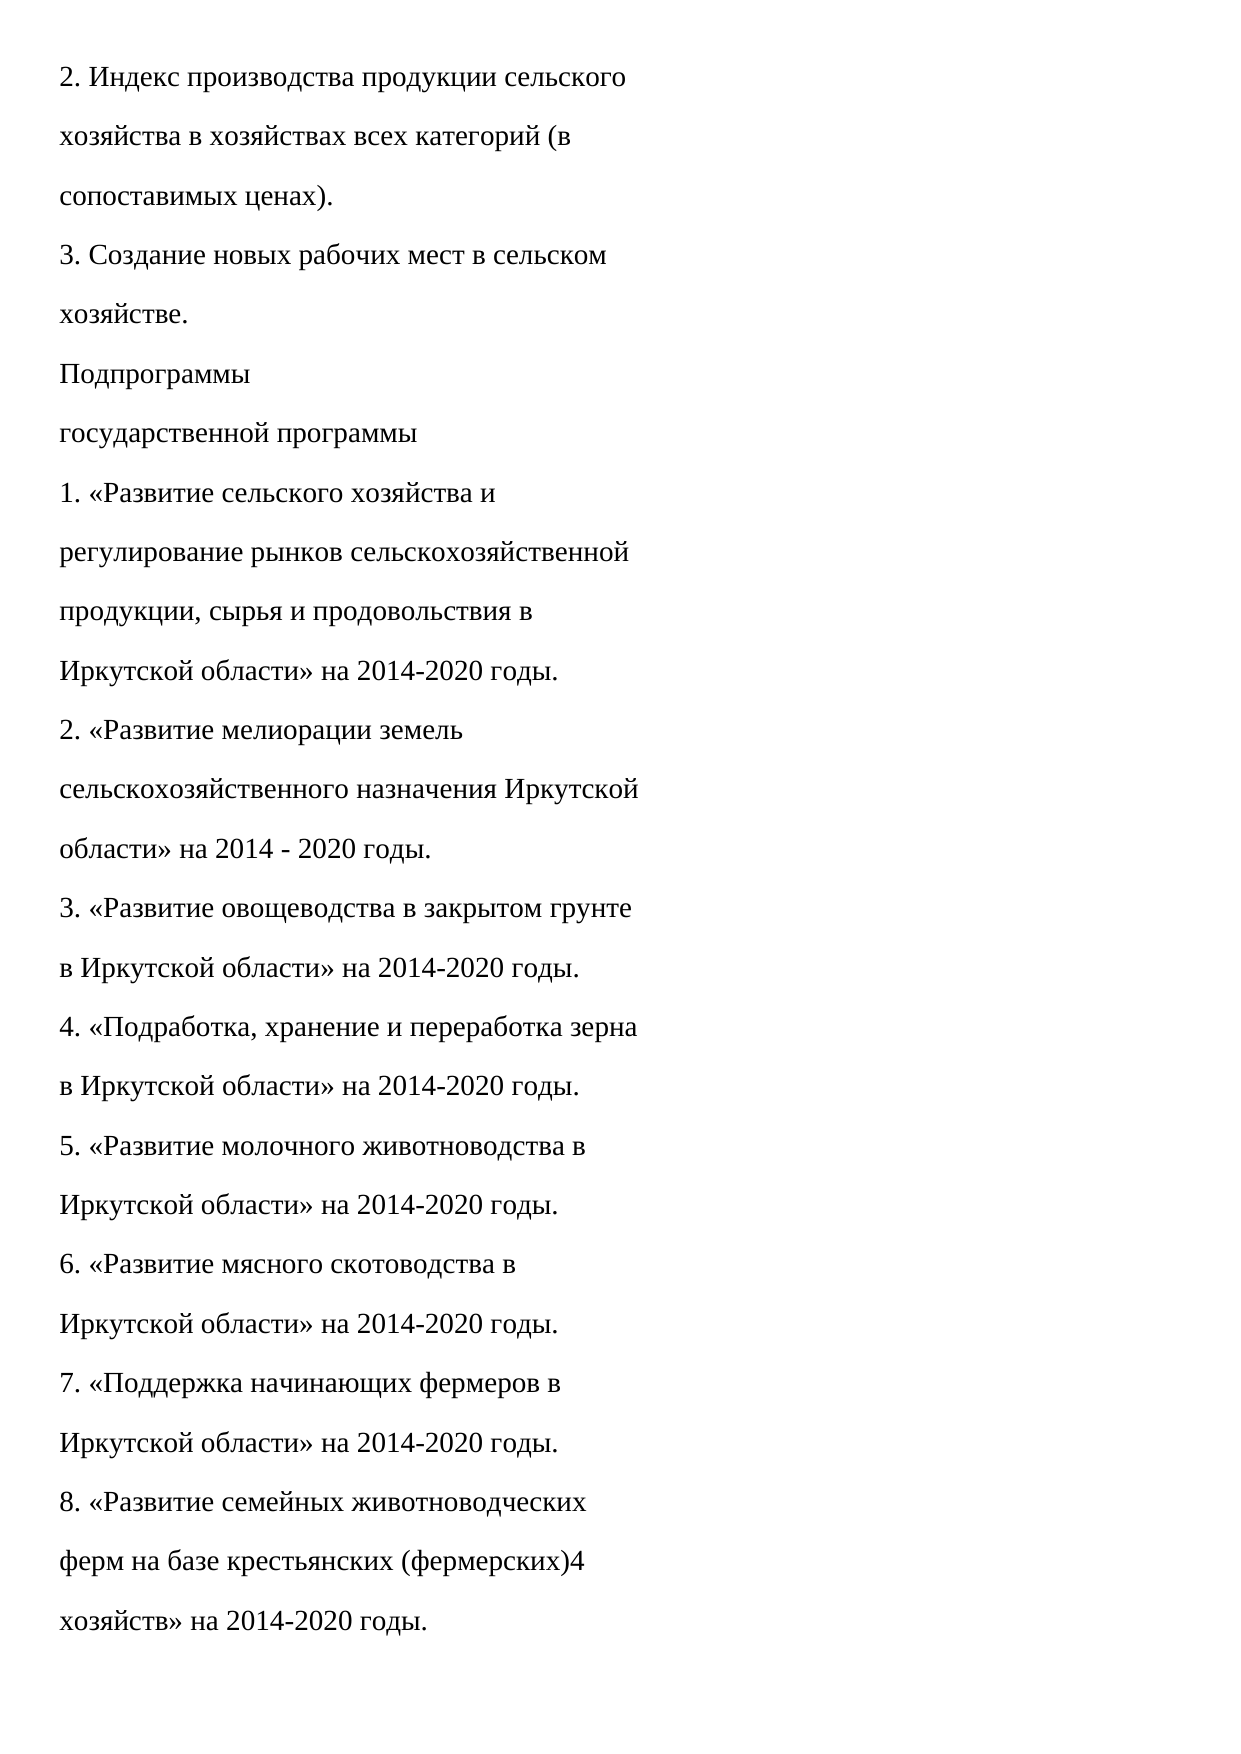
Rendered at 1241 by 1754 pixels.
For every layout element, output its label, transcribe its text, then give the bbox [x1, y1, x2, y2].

text продукции, сырья и продовольствия в [59, 593, 1181, 627]
text в Иркутской области» на 2014-2020 годы. [59, 1068, 1181, 1102]
text 3. Создание новых рабочих мест в сельском [59, 237, 1181, 271]
text 3. «Развитие овощеводства в закрытом грунте [59, 890, 1181, 924]
text 1. «Развитие сельского хозяйства и [59, 475, 1181, 508]
text хозяйстве. [59, 297, 1181, 330]
text в Иркутской области» на 2014-2020 годы. [59, 950, 1181, 983]
text Иркутской области» на 2014-2020 годы. [59, 653, 1181, 686]
text 2. Индекс производства продукции сельского [59, 59, 1181, 93]
text государственной программы [59, 415, 1181, 449]
text сопоставимых ценах). [59, 178, 1181, 211]
text 2. «Развитие мелиорации земель [59, 712, 1181, 746]
text хозяйств» на 2014-2020 годы. [59, 1603, 1181, 1636]
text 7. «Поддержка начинающих фермеров в [59, 1365, 1181, 1399]
text Иркутской области» на 2014-2020 годы. [59, 1425, 1181, 1458]
text сельскохозяйственного назначения Иркутской [59, 772, 1181, 805]
text 6. «Развитие мясного скотоводства в [59, 1247, 1181, 1280]
text 8. «Развитие семейных животноводческих [59, 1484, 1181, 1518]
text Иркутской области» на 2014-2020 годы. [59, 1187, 1181, 1221]
text 4. «Подработка, хранение и переработка зерна [59, 1009, 1181, 1043]
text Иркутской области» на 2014-2020 годы. [59, 1306, 1181, 1339]
text Подпрограммы [59, 356, 1181, 389]
text регулирование рынков сельскохозяйственной [59, 534, 1181, 568]
text области» на 2014 - 2020 годы. [59, 831, 1181, 864]
text 5. «Развитие молочного животноводства в [59, 1128, 1181, 1161]
text хозяйства в хозяйствах всех категорий (в [59, 118, 1181, 152]
text ферм на базе крестьянских (фермерских)4 [59, 1543, 1181, 1577]
